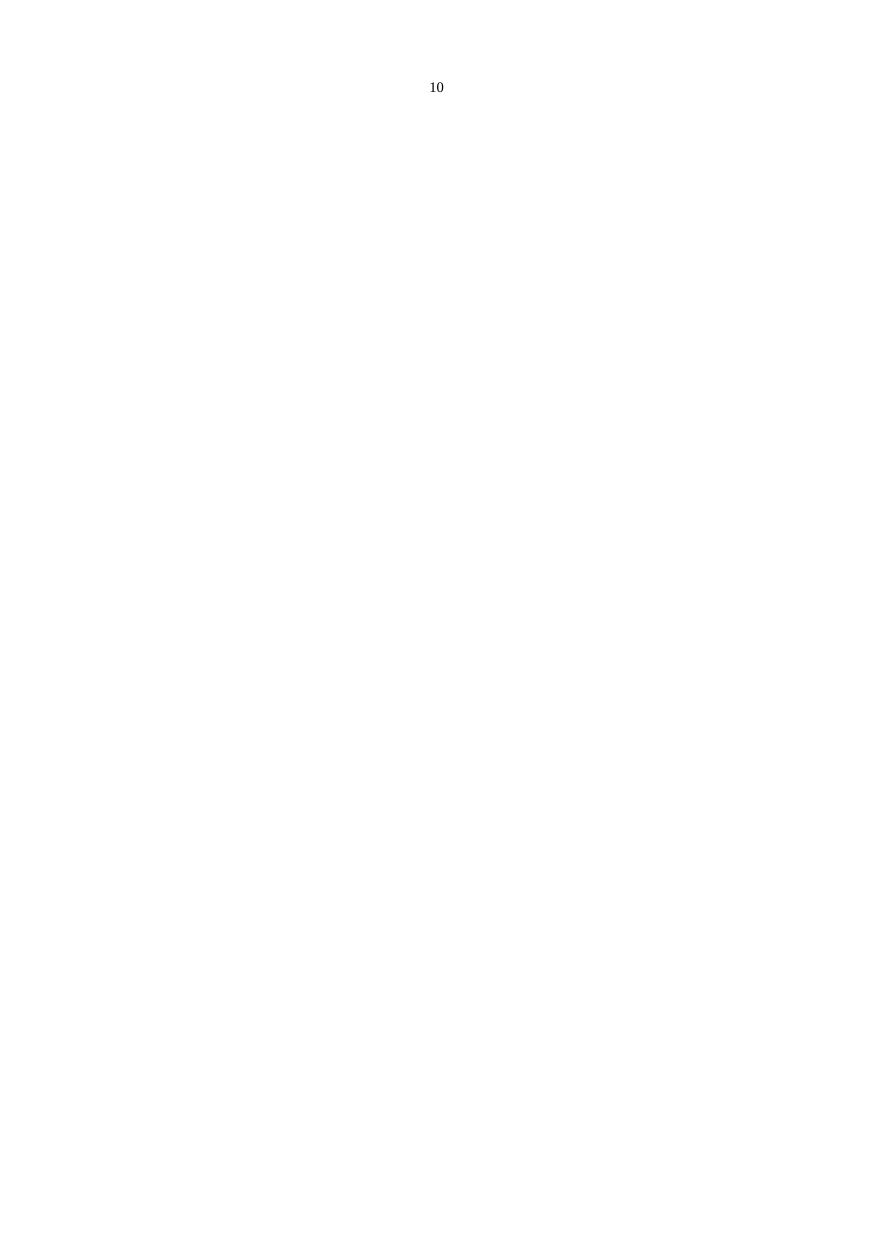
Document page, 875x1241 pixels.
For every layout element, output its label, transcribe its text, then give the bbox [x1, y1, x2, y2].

text 10 [429, 79, 814, 96]
